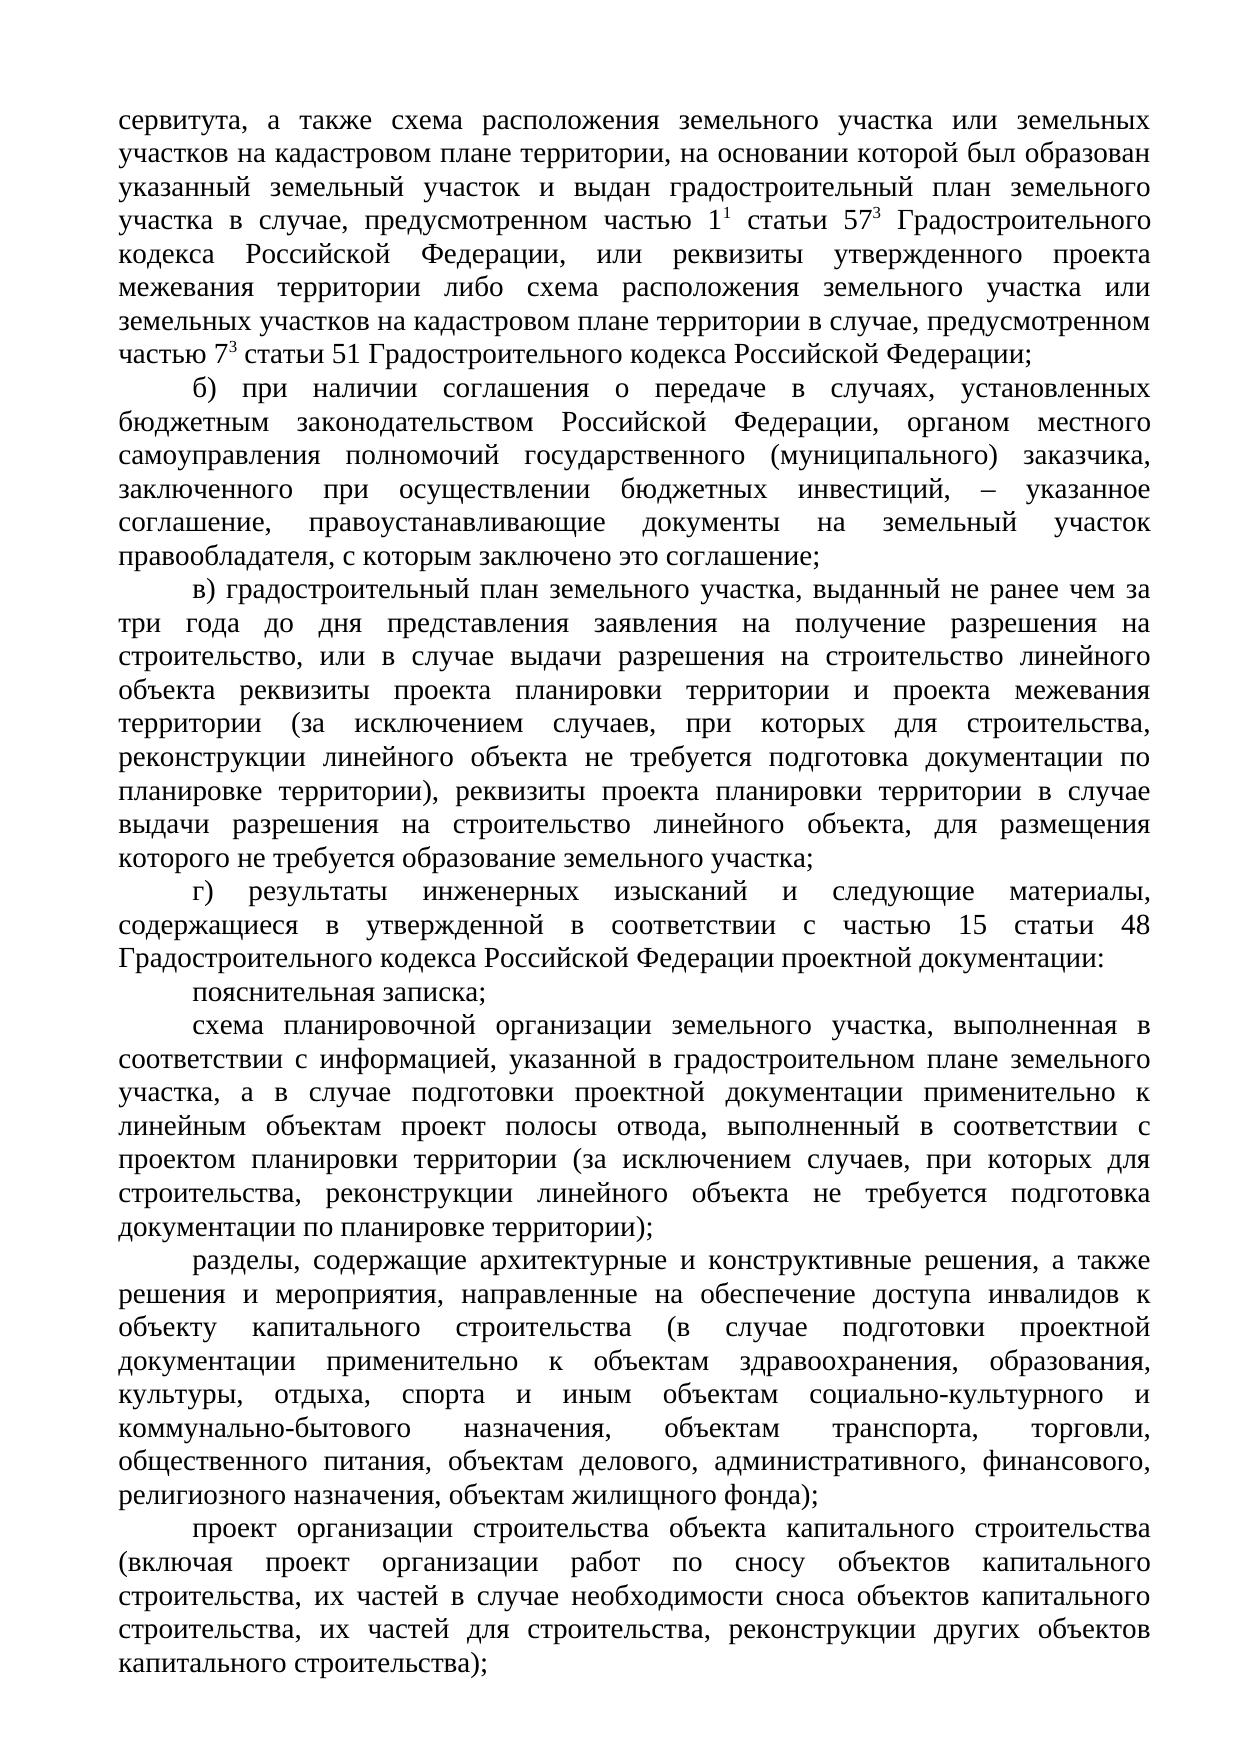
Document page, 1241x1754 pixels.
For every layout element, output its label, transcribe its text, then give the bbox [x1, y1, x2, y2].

text схема планировочной организации земельного участка, выполненная в соответствии с информацией, указанной в градостроительном плане земельного участка, а в случае подготовки проектной документации применительно к линейным объектам проект полосы отвода, выполненный в соответствии с проектом планировки территории (за исключением случаев, при которых для строительства, реконструкции линейного объекта не требуется подготовка документации по планировке территории); [118, 1007, 1152, 1242]
text в) градостроительный план земельного участка, выданный не ранее чем за три года до дня представления заявления на получение разрешения на строительство, или в случае выдачи разрешения на строительство линейного объекта реквизиты проекта планировки территории и проекта межевания территории (за исключением случаев, при которых для строительства, реконструкции линейного объекта не требуется подготовка документации по планировке территории), реквизиты проекта планировки территории в случае выдачи разрешения на строительство линейного объекта, для размещения которого не требуется образование земельного участка; [118, 571, 1152, 873]
text б) при наличии соглашения о передаче в случаях, установленных бюджетным законодательством Российской Федерации, органом местного самоуправления полномочий государственного (муниципального) заказчика, заключенного при осуществлении бюджетных инвестиций, – указанное соглашение, правоустанавливающие документы на земельный участок правообладателя, с которым заключено это соглашение; [118, 370, 1152, 571]
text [118, 102, 1152, 370]
text г) результаты инженерных изысканий и следующие материалы, содержащиеся в утвержденной в соответствии с частью 15 статьи 48 Градостроительного кодекса Российской Федерации проектной документации: [118, 873, 1152, 974]
text проект организации строительства объекта капитального строительства (включая проект организации работ по сносу объектов капитального строительства, их частей в случае необходимости сноса объектов капитального строительства, их частей для строительства, реконструкции других объектов капитального строительства); [118, 1511, 1152, 1678]
text разделы, содержащие архитектурные и конструктивные решения, а также решения и мероприятия, направленные на обеспечение доступа инвалидов к объекту капитального строительства (в случае подготовки проектной документации применительно к объектам здравоохранения, образования, культуры, отдыха, спорта и иным объектам социально-культурного и коммунально-бытового назначения, объектам транспорта, торговли, общественного питания, объектам делового, административного, финансового, религиозного назначения, объектам жилищного фонда); [118, 1242, 1152, 1511]
text пояснительная записка; [118, 974, 1152, 1007]
